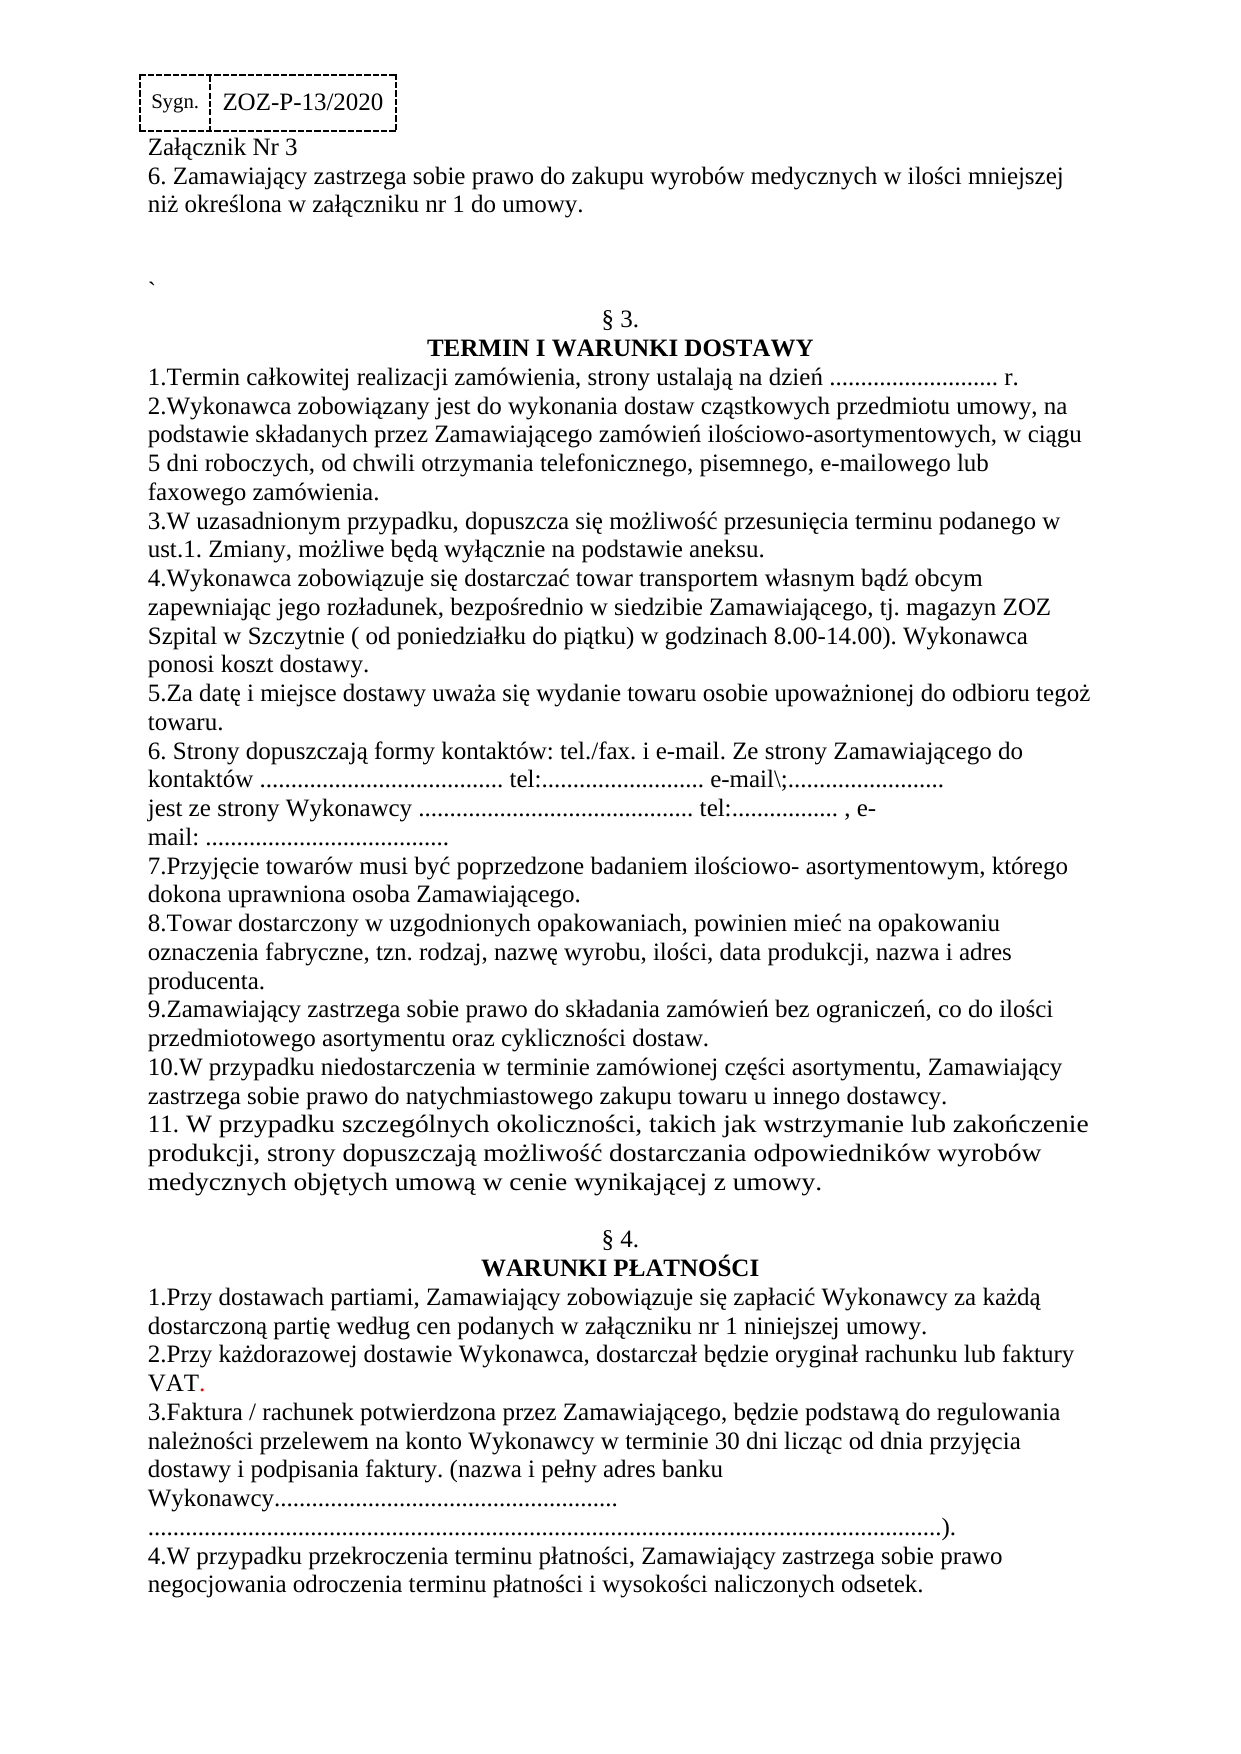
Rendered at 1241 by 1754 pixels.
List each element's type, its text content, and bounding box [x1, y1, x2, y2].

text 3.W uzasadnionym przypadku, dopuszcza się możliwość przesunięcia terminu podanego w ust.1. Zmiany, możliwe będą wyłącznie na podstawie aneksu. [148, 506, 1093, 563]
text 6. Strony dopuszczają formy kontaktów: tel./fax. i e-mail. Ze strony Zamawiającego do kontaktów ....................................... tel:.......................... e-mail\;......................... [148, 736, 1093, 793]
text 4.Wykonawca zobowiązuje się dostarczać towar transportem własnym bądź obcym zapewniając jego rozładunek, bezpośrednio w siedzibie Zamawiającego, tj. magazyn ZOZ Szpital w Szczytnie ( od poniedziałku do piątku) w godzinach 8.00-14.00). Wykonawca ponosi koszt dostawy. [148, 563, 1093, 678]
text 10.W przypadku niedostarczenia w terminie zamówionej części asortymentu, Zamawiający zastrzega sobie prawo do natychmiastowego zakupu towaru u innego dostawcy. [148, 1052, 1093, 1109]
text WARUNKI PŁATNOŚCI [148, 1253, 1093, 1282]
text 6. Zamawiający zastrzega sobie prawo do zakupu wyrobów medycznych w ilości mniejszej niż określona w załączniku nr 1 do umowy. [148, 161, 1093, 218]
text 1.Przy dostawach partiami, Zamawiający zobowiązuje się zapłacić Wykonawcy za każdą dostarczoną partię według cen podanych w załączniku nr 1 niniejszej umowy. [148, 1282, 1093, 1339]
text 7.Przyjęcie towarów musi być poprzedzone badaniem ilościowo- asortymentowym, którego dokona uprawniona osoba Zamawiającego. [148, 851, 1093, 908]
text TERMIN I WARUNKI DOSTAWY [148, 333, 1093, 362]
text ` [148, 276, 1093, 304]
text 5.Za datę i miejsce dostawy uważa się wydanie towaru osobie upoważnionej do odbioru tegoż towaru. [148, 678, 1093, 736]
text 8.Towar dostarczony w uzgodnionych opakowaniach, powinien mieć na opakowaniu oznaczenia fabryczne, tzn. rodzaj, nazwę wyrobu, ilości, data produkcji, nazwa i adres producenta. [148, 908, 1093, 994]
text 2.Wykonawca zobowiązany jest do wykonania dostaw cząstkowych przedmiotu umowy, na podstawie składanych przez Zamawiającego zamówień ilościowo-asortymentowych, w ciągu 5 dni roboczych, od chwili otrzymania telefonicznego, pisemnego, e-mailowego lub faxowego zamówienia. [148, 391, 1093, 506]
text 1.Termin całkowitej realizacji zamówienia, strony ustalają na dzień ........................... r. [148, 362, 1093, 391]
text ...............................................................................................................................). [148, 1512, 1093, 1541]
text 4.W przypadku przekroczenia terminu płatności, Zamawiający zastrzega sobie prawo negocjowania odroczenia terminu płatności i wysokości naliczonych odsetek. [148, 1541, 1093, 1598]
text 3.Faktura / rachunek potwierdzona przez Zamawiającego, będzie podstawą do regulowania należności przelewem na konto Wykonawcy w terminie 30 dni licząc od dnia przyjęcia dostawy i podpisania faktury. (nazwa i pełny adres banku Wykonawcy....................................................... [148, 1397, 1093, 1512]
text § 3. [148, 304, 1093, 333]
text § 4. [148, 1224, 1093, 1253]
text jest ze strony Wykonawcy ............................................ tel:................. , e-mail: ....................................... [148, 793, 1093, 851]
text 11. W przypadku szczególnych okoliczności, takich jak wstrzymanie lub zakończenie produkcji, strony dopuszczają możliwość dostarczania odpowiedników wyrobów medycznych objętych umową w cenie wynikającej z umowy. [148, 1109, 1093, 1196]
text 2.Przy każdorazowej dostawie Wykonawca, dostarczał będzie oryginał rachunku lub faktury VAT. [148, 1339, 1093, 1397]
text 9.Zamawiający zastrzega sobie prawo do składania zamówień bez ograniczeń, co do ilości przedmiotowego asortymentu oraz cykliczności dostaw. [148, 994, 1093, 1052]
